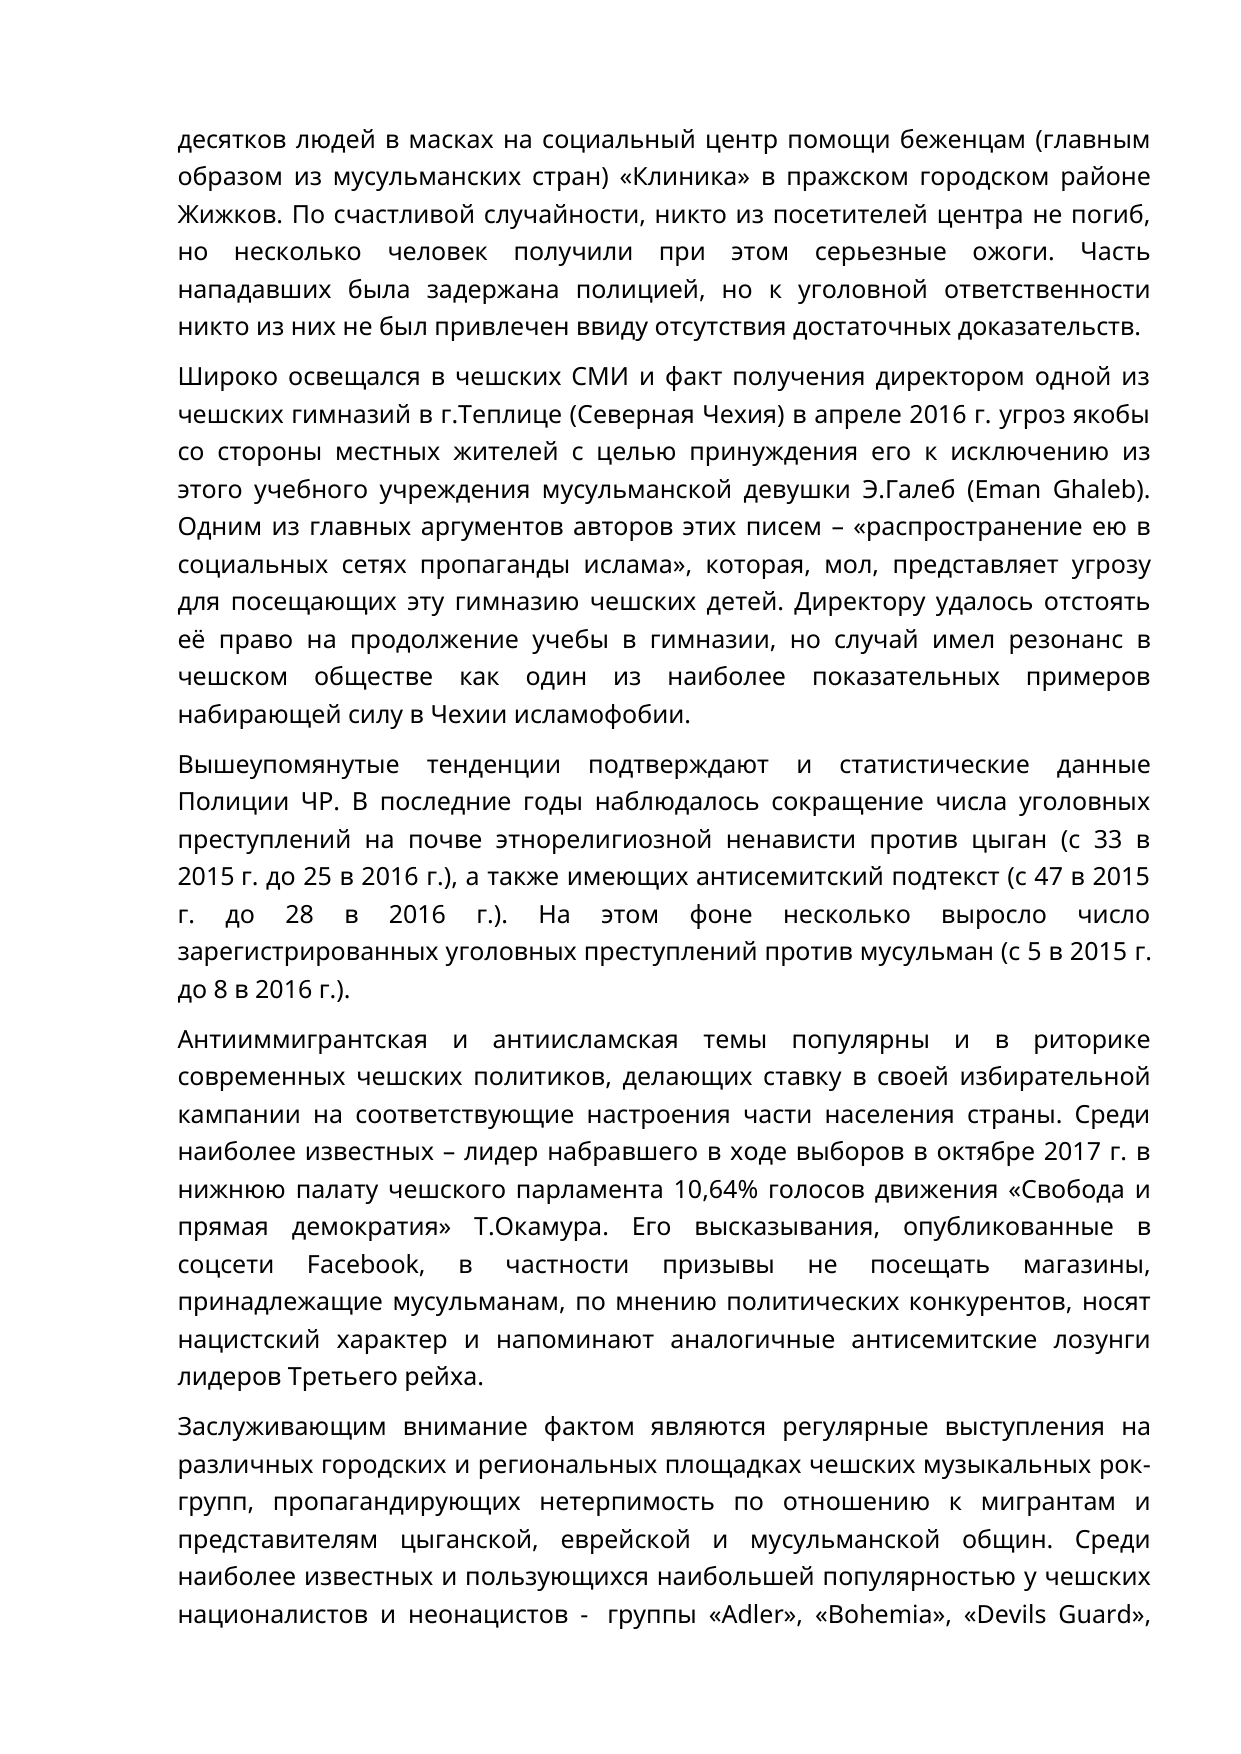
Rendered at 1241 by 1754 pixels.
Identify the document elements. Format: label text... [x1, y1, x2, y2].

text Широко освещался в чешских СМИ и факт получения директором одной из чешских гимназий в г.Теплице (Северная Чехия) в апреле 2016 г. угроз якобы со стороны местных жителей с целью принуждения его к исключению из этого учебного учреждения мусульманской девушки Э.Галеб (Eman Ghaleb). Одним из главных аргументов авторов этих писем – «распространение ею в социальных сетях пропаганды ислама», которая, мол, представляет угрозу для посещающих эту гимназию чешских детей. Директору удалось отстоять её право на продолжение учебы в гимназии, но случай имел резонанс в чешском обществе как один из наиболее показательных примеров набирающей силу в Чехии исламофобии. [177, 356, 1152, 731]
text Антииммигрантская и антиисламская темы популярны и в риторике современных чешских политиков, делающих ставку в своей избирательной кампании на соответствующие настроения части населения страны. Среди наиболее известных – лидер набравшего в ходе выборов в октябре 2017 г. в нижнюю палату чешского парламента 10,64% голосов движения «Свобода и прямая демократия» Т.Окамура. Его высказывания, опубликованные в соцсети Facebook, в частности призывы не посещать магазины, принадлежащие мусульманам, по мнению политических конкурентов, носят нацистский характер и напоминают аналогичные антисемитские лозунги лидеров Третьего рейха. [177, 1018, 1152, 1393]
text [177, 1406, 1152, 1631]
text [177, 118, 1152, 343]
text Вышеупомянутые тенденции подтверждают и статистические данные Полиции ЧР. В последние годы наблюдалось сокращение числа уголовных преступлений на почве этнорелигиозной ненависти против цыган (с 33 в 2015 г. до 25 в 2016 г.), а также имеющих антисемитский подтекст (с 47 в 2015 г. до 28 в 2016 г.). На этом фоне несколько выросло число зарегистрированных уголовных преступлений против мусульман (с 5 в 2015 г. до 8 в 2016 г.). [177, 743, 1152, 1006]
